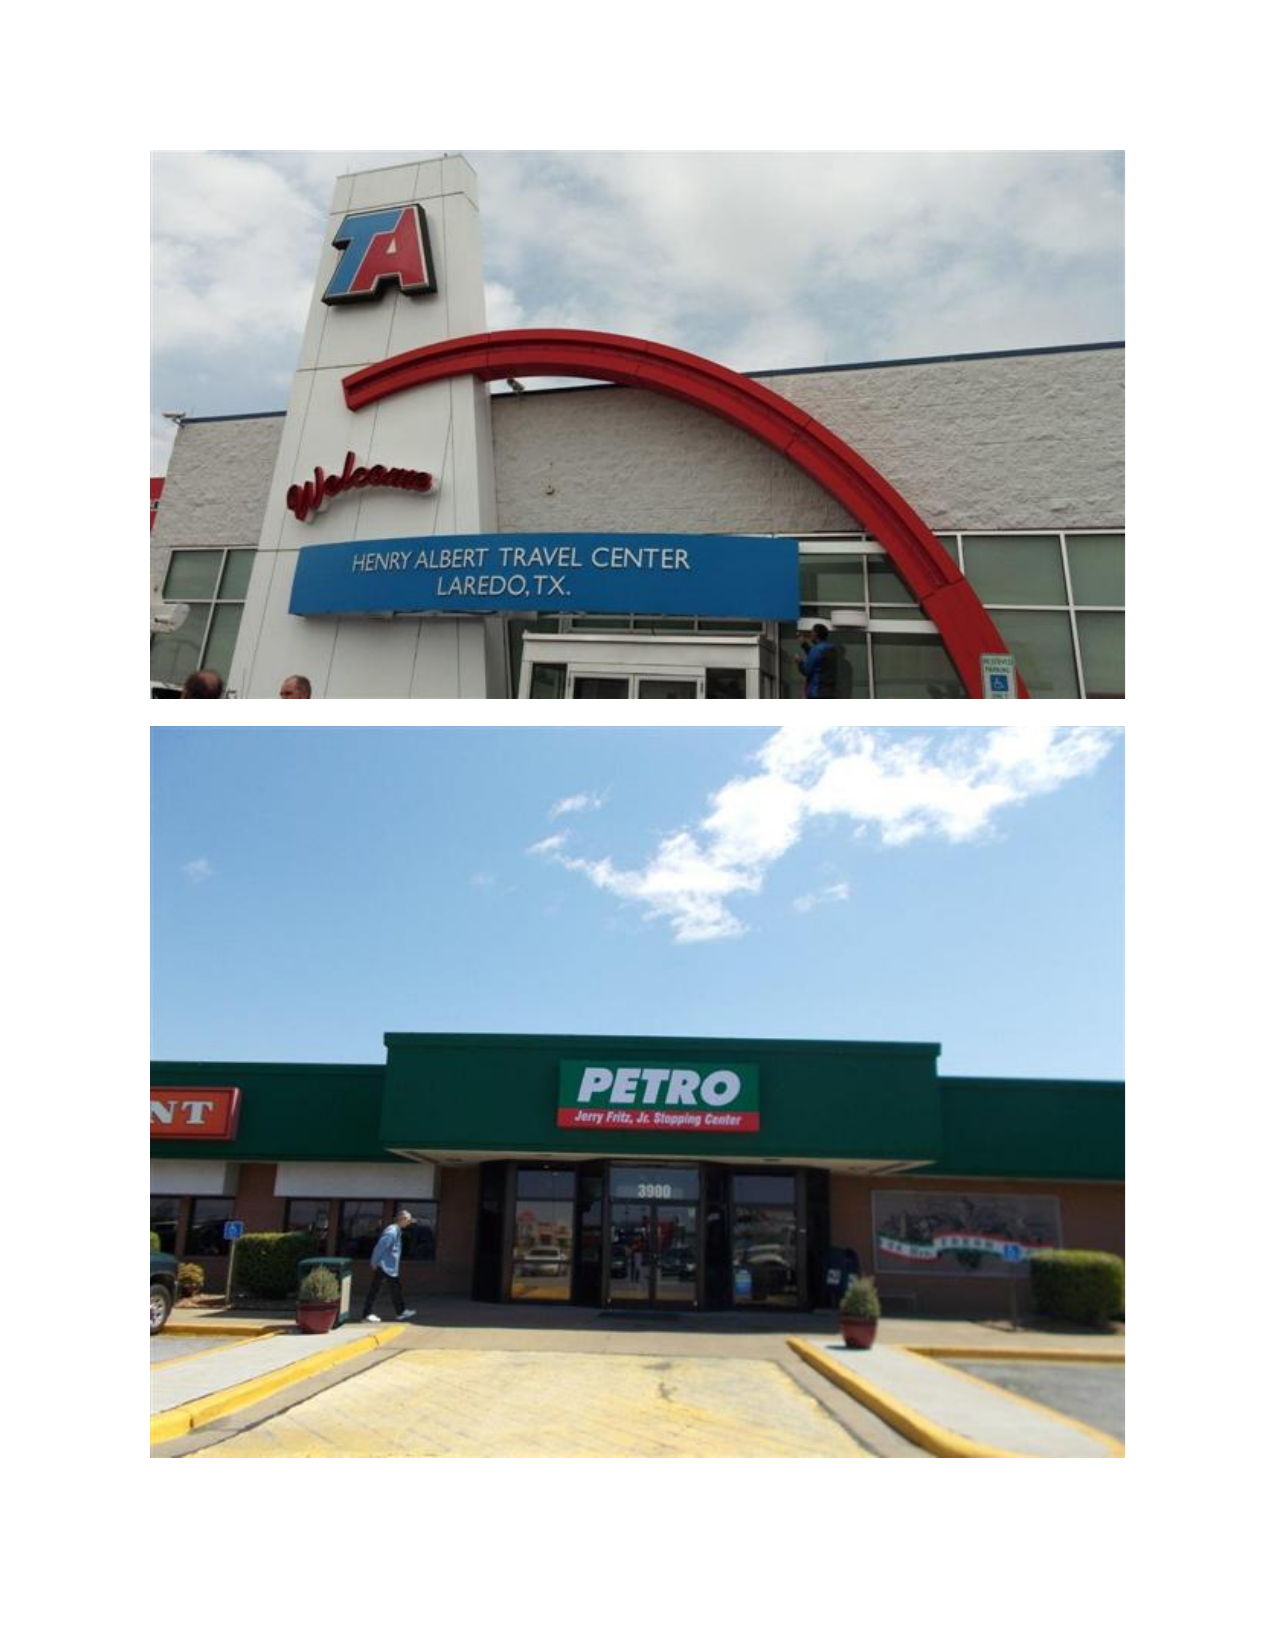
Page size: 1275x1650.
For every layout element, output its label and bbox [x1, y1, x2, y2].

picture [150, 726, 1125, 1458]
picture [150, 150, 1125, 699]
